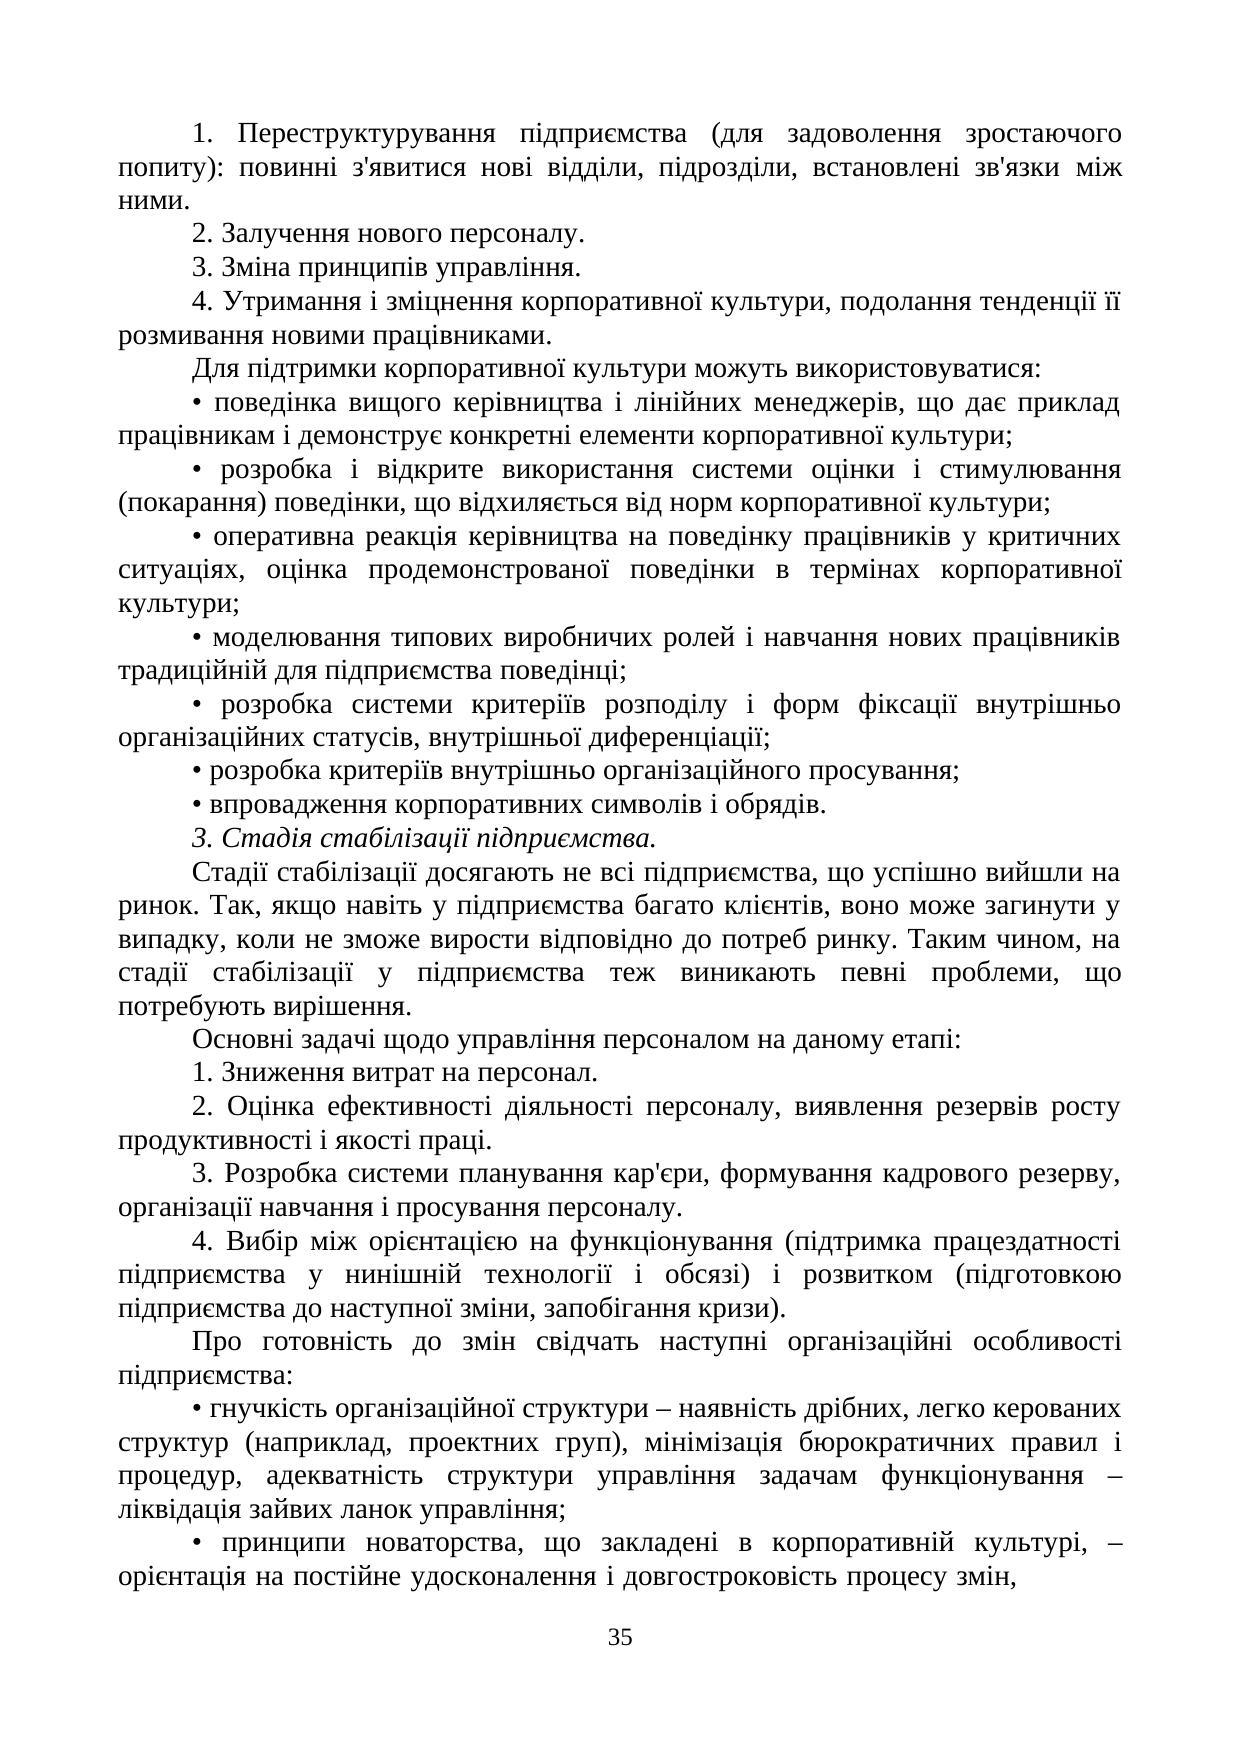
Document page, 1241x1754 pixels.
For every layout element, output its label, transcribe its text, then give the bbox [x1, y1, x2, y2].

list розробка і відкрите використання системи оцінки і стимулювання (покарання) поведінки, що відхиляється від норм корпоративної культури; [118, 451, 1121, 518]
text Основні задачі щодо управління персоналом на даному етапі: [192, 1021, 1157, 1055]
list поведінка вищого керівництва і лінійних менеджерів, що дає приклад працівникам і демонструє конкретні елементи корпоративної культури; [118, 384, 1121, 451]
text 3. Стадія стабілізації підприємства. [192, 820, 1157, 854]
list моделювання типових виробничих ролей і навчання нових працівників традиційній для підприємства поведінці; [118, 619, 1121, 686]
list оперативна реакція керівництва на поведінку працівників у критичних ситуаціях, оцінка продемонстрованої поведінки в термінах корпоративної культури; [118, 518, 1122, 619]
list Вибір між орієнтацією на функціонування (підтримка працездатності підприємства у нинішній технології і обсязі) і розвитком (підготовкою підприємства до наступної зміни, запобігання кризи). [118, 1223, 1122, 1323]
text Для підтримки корпоративної культури можуть використовуватися: [192, 350, 1157, 384]
list розробка системи критеріїв розподілу і форм фіксації внутрішньо організаційних статусів, внутрішньої диференціації; [118, 686, 1121, 753]
list гнучкість організаційної структури – наявність дрібних, легко керованих структур (наприклад, проектних груп), мінімізація бюрократичних правил і процедур, адекватність структури управління задачам функціонування – ліквідація зайвих ланок управління; [118, 1390, 1122, 1524]
text Стадії стабілізації досягають не всі підприємства, що успішно вийшли на ринок. Так, якщо навіть у підприємства багато клієнтів, воно може загинути у випадку, коли не зможе вирости відповідно до потреб ринку. Таким чином, на стадії стабілізації у підприємства теж виникають певні проблеми, що потребують вирішення. [118, 854, 1122, 1021]
list Залучення нового персоналу. [192, 216, 1157, 250]
list Оцінка ефективності діяльності персоналу, виявлення резервів росту продуктивності і якості праці. [118, 1088, 1122, 1156]
list Утримання і зміцнення корпоративної культури, подолання тенденції її розмивання новими працівниками. [118, 283, 1122, 350]
text Про готовність до змін свідчать наступні організаційні особливості підприємства: [118, 1323, 1122, 1390]
list Переструктурування підприємства (для задоволення зростаючого попиту): повинні з'явитися нові відділи, підрозділи, встановлені зв'язки між ними. [118, 115, 1122, 216]
list Зниження витрат на персонал. [192, 1055, 1157, 1088]
list Розробка системи планування кар'єри, формування кадрового резерву, організації навчання і просування персоналу. [118, 1156, 1121, 1223]
list впровадження корпоративних символів і обрядів. [192, 787, 1157, 820]
list принципи новаторства, що закладені в корпоративній культурі, – орієнтація на постійне удосконалення і довгостроковість процесу змін, [118, 1524, 1122, 1592]
list Зміна принципів управління. [192, 250, 1157, 283]
list розробка критеріїв внутрішньо організаційного просування; [192, 753, 1157, 786]
